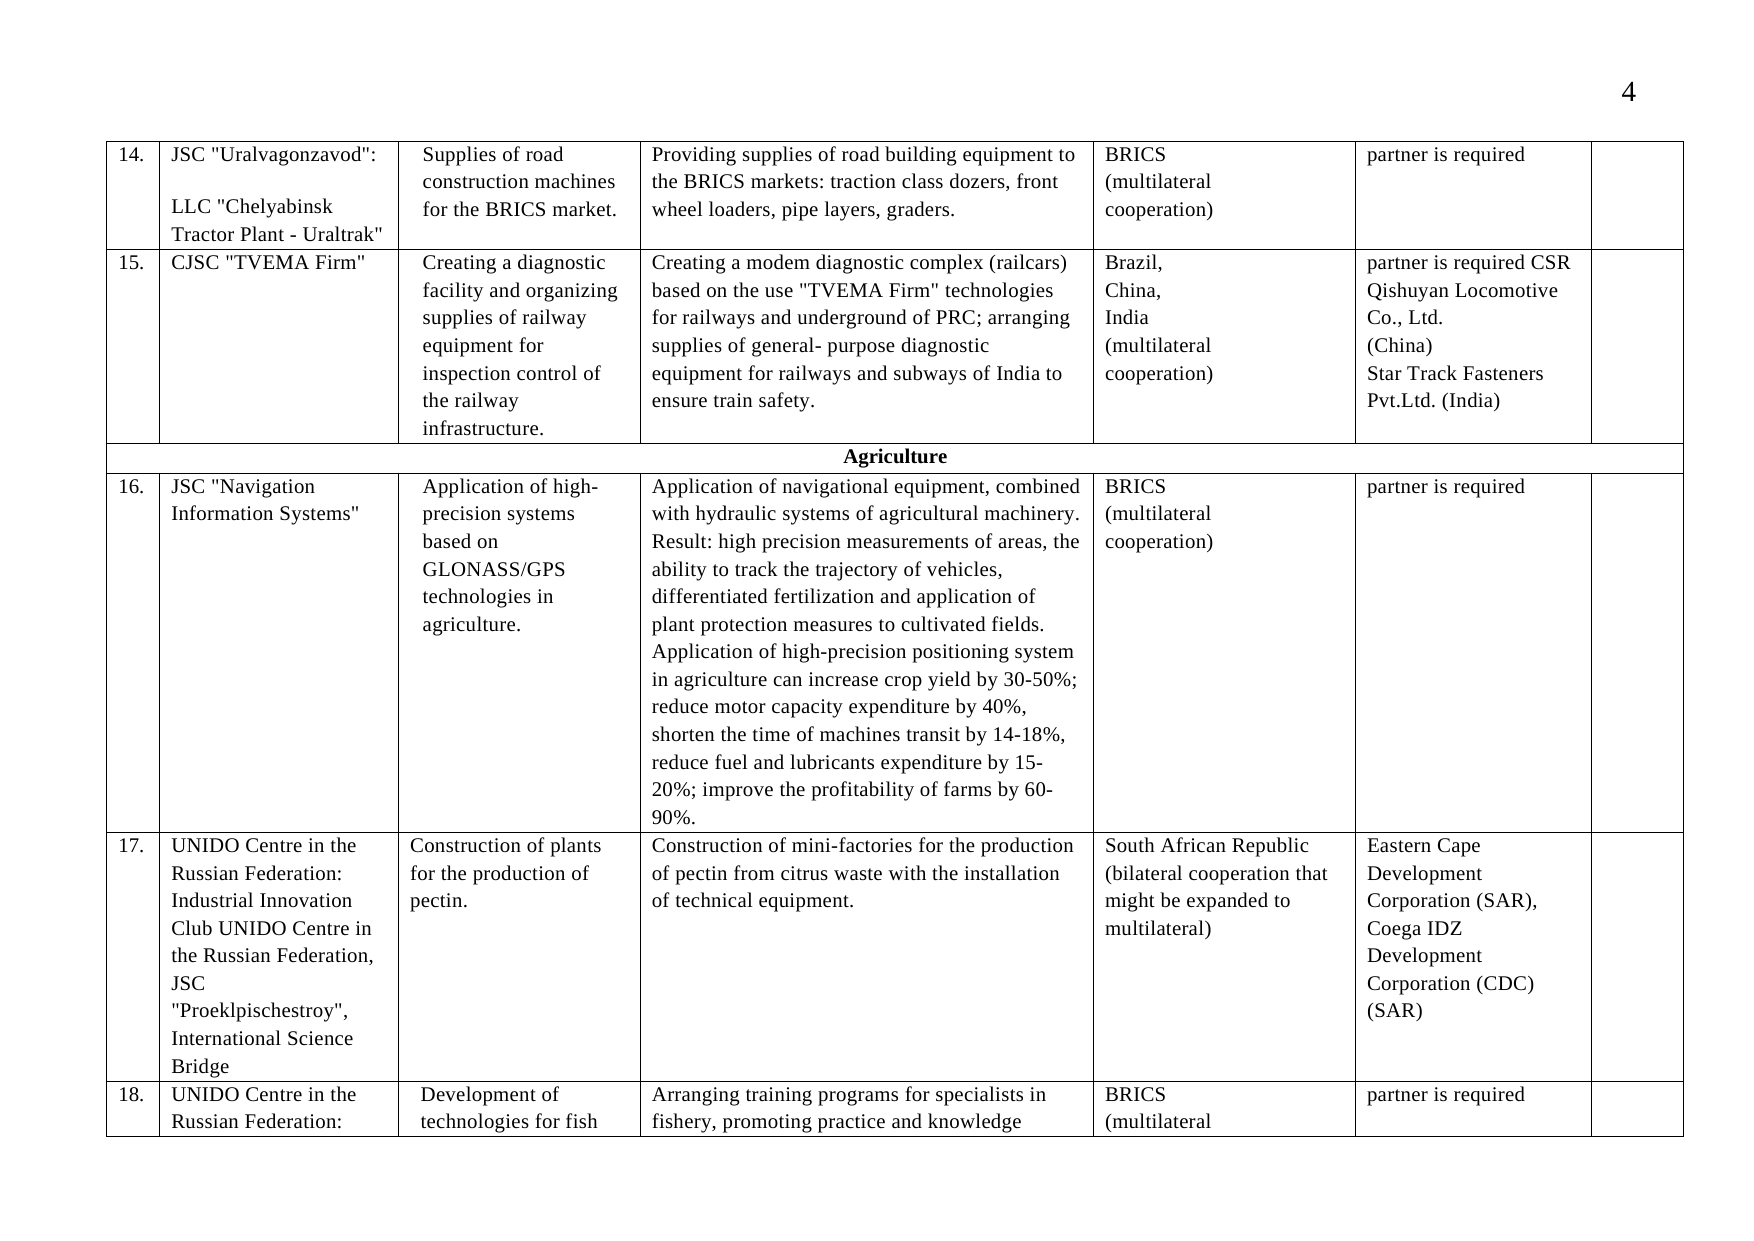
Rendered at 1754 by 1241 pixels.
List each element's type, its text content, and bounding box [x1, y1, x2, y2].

table_cell [107, 833, 159, 1081]
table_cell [1094, 142, 1355, 249]
table_cell partner is required [1356, 474, 1591, 832]
table_cell Eastern Cape Development Corporation (SAR), Coega IDZ Development Corporation (CDC) (SAR) [1356, 833, 1591, 1081]
table_cell Creating a modem diagnostic complex (railcars) based on the use "TVEMA Firm" technologies for railways and underground of PRC; arranging supplies of general- purpose diagnostic equipment for railways and subways of India to ensure train safety. [641, 250, 1093, 442]
table_cell BRICS (multilateral cooperation) [1094, 474, 1355, 832]
table_cell Creating a diagnostic facility and organizing supplies of railway equipment for inspection control of the railway infrastructure. [399, 250, 640, 442]
table_cell partner is required CSR Qishuyan Locomotive Co., Ltd. (China) Star Track Fasteners Pvt.Ltd. (India) [1356, 250, 1591, 442]
table_cell Agriculture [107, 444, 1683, 473]
table_cell [107, 1082, 159, 1136]
table_cell [1592, 1082, 1683, 1136]
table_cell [1094, 1082, 1355, 1136]
table_cell JSC "Uralvagonzavod": LLC "Chelyabinsk Tractor Plant - Uraltrak" [160, 142, 398, 249]
table_cell Application of navigational equipment, combined with hydraulic systems of agricultural machinery. Result: high precision measurements of areas, the ability to track the trajectory of vehicles, differentiated fertilization and application of plant protection measures to cultivated fields. Application of high-precision positioning system in agriculture can increase crop yield by 30-50%; reduce motor capacity expenditure by 40%, shorten the time of machines transit by 14-18%, reduce fuel and lubricants expenditure by 15-20%; improve the profitability of farms by 60-90%. [641, 474, 1093, 832]
table_cell Application of high-precision systems based on GLONASS/GPS technologies in agriculture. [399, 474, 640, 832]
table_cell Supplies of road construction machines for the BRICS market. [399, 142, 640, 249]
table_cell South African Republic (bilateral cooperation that might be expanded to multilateral) [1094, 833, 1355, 1081]
table_cell [1592, 474, 1683, 832]
table_cell [1592, 142, 1683, 249]
table_cell [107, 250, 159, 442]
table_cell Construction of plants for the production of pectin. [399, 833, 640, 1081]
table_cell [160, 1082, 398, 1136]
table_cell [641, 1082, 1093, 1136]
table_cell CJSC "TVEMA Firm" [160, 250, 398, 442]
table_cell [1592, 250, 1683, 442]
table_cell partner is required [1356, 142, 1591, 249]
table_cell Construction of mini-factories for the production of pectin from citrus waste with the installation of technical equipment. [641, 833, 1093, 1081]
table_cell [1592, 833, 1683, 1081]
table_cell Providing supplies of road building equipment to the BRICS markets: traction class dozers, front wheel loaders, pipe layers, graders. [641, 142, 1093, 249]
table_cell partner is required [1356, 1082, 1591, 1136]
table_cell [107, 142, 159, 249]
table_cell JSC "Navigation Information Systems" [160, 474, 398, 832]
table_cell [107, 474, 159, 832]
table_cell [399, 1082, 640, 1136]
table_cell UNIDO Centre in the Russian Federation: Industrial Innovation Club UNIDO Centre in the Russian Federation, JSC "Proeklpischestroy", International Science Bridge [160, 833, 398, 1081]
table_cell Brazil, China, India (multilateral cooperation) [1094, 250, 1355, 442]
